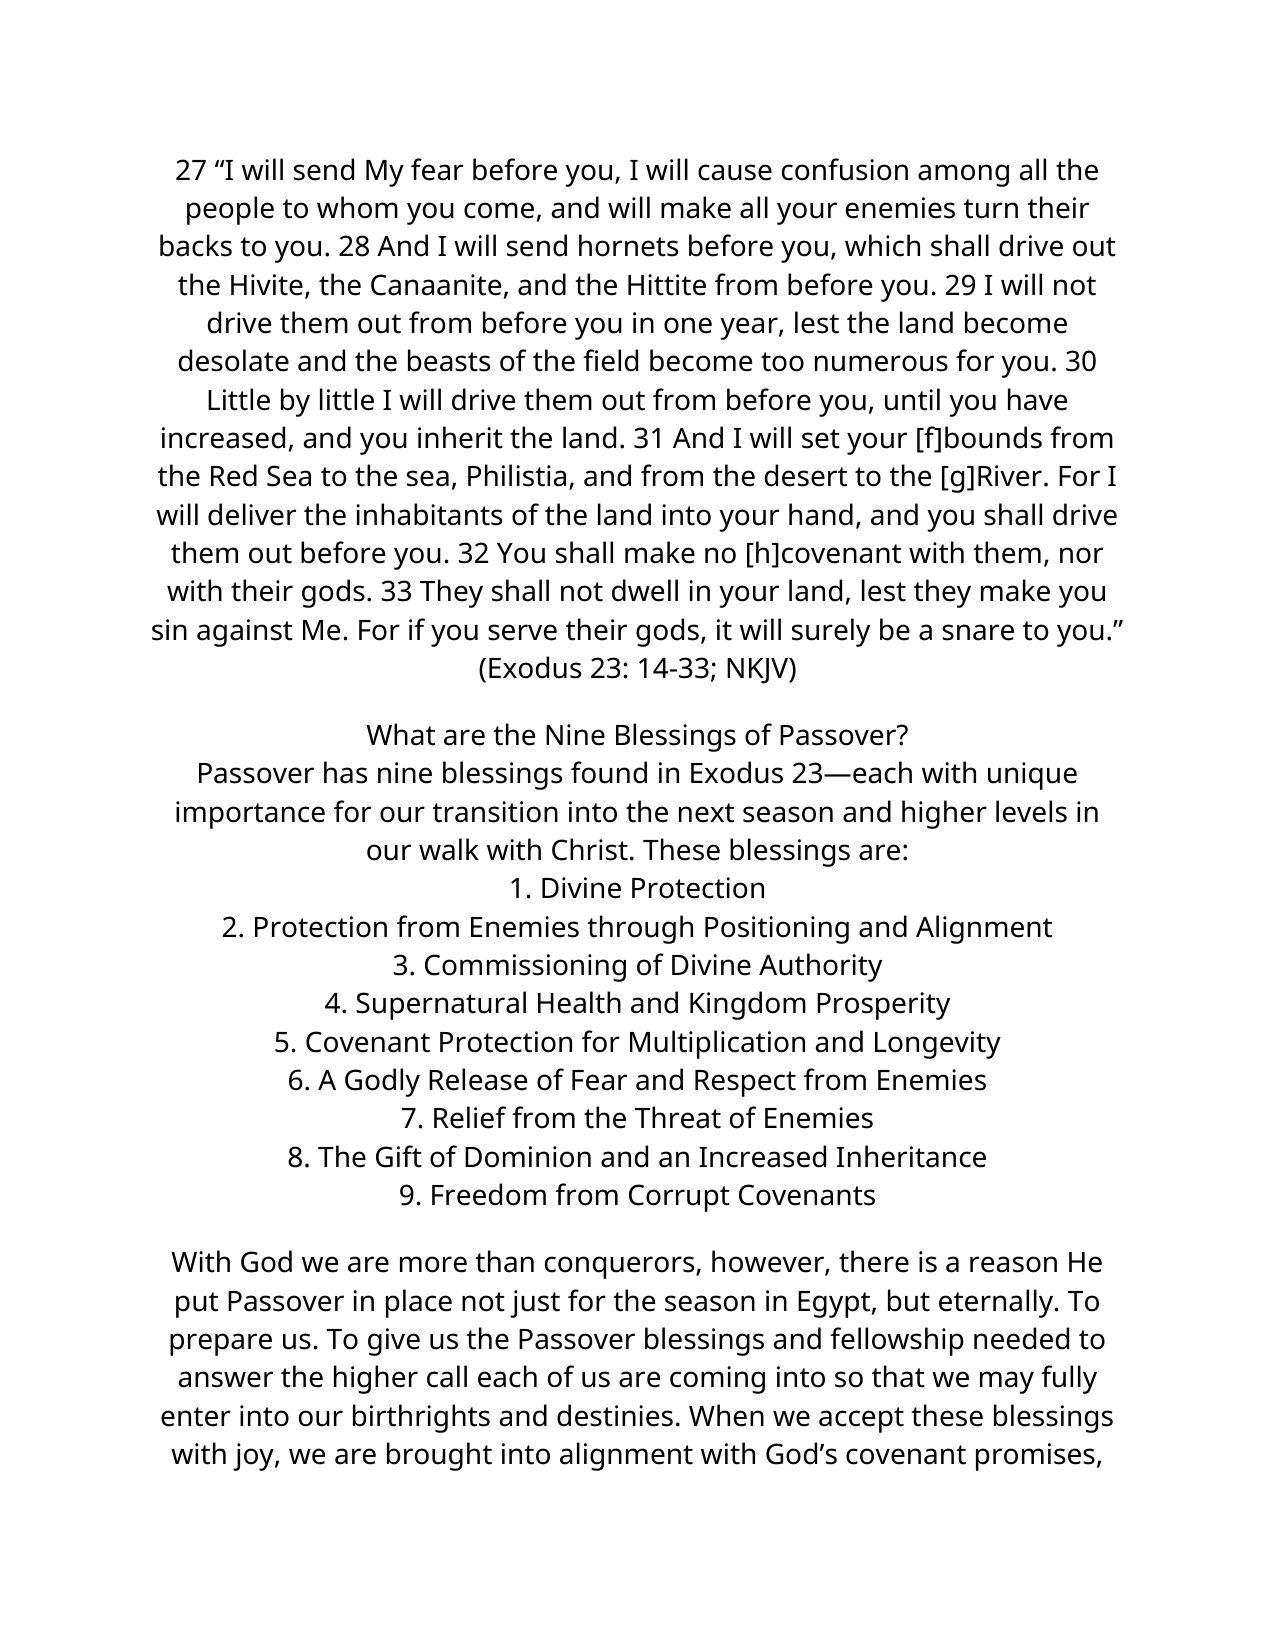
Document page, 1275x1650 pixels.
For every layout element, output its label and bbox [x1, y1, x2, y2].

text [150, 150, 1125, 1472]
